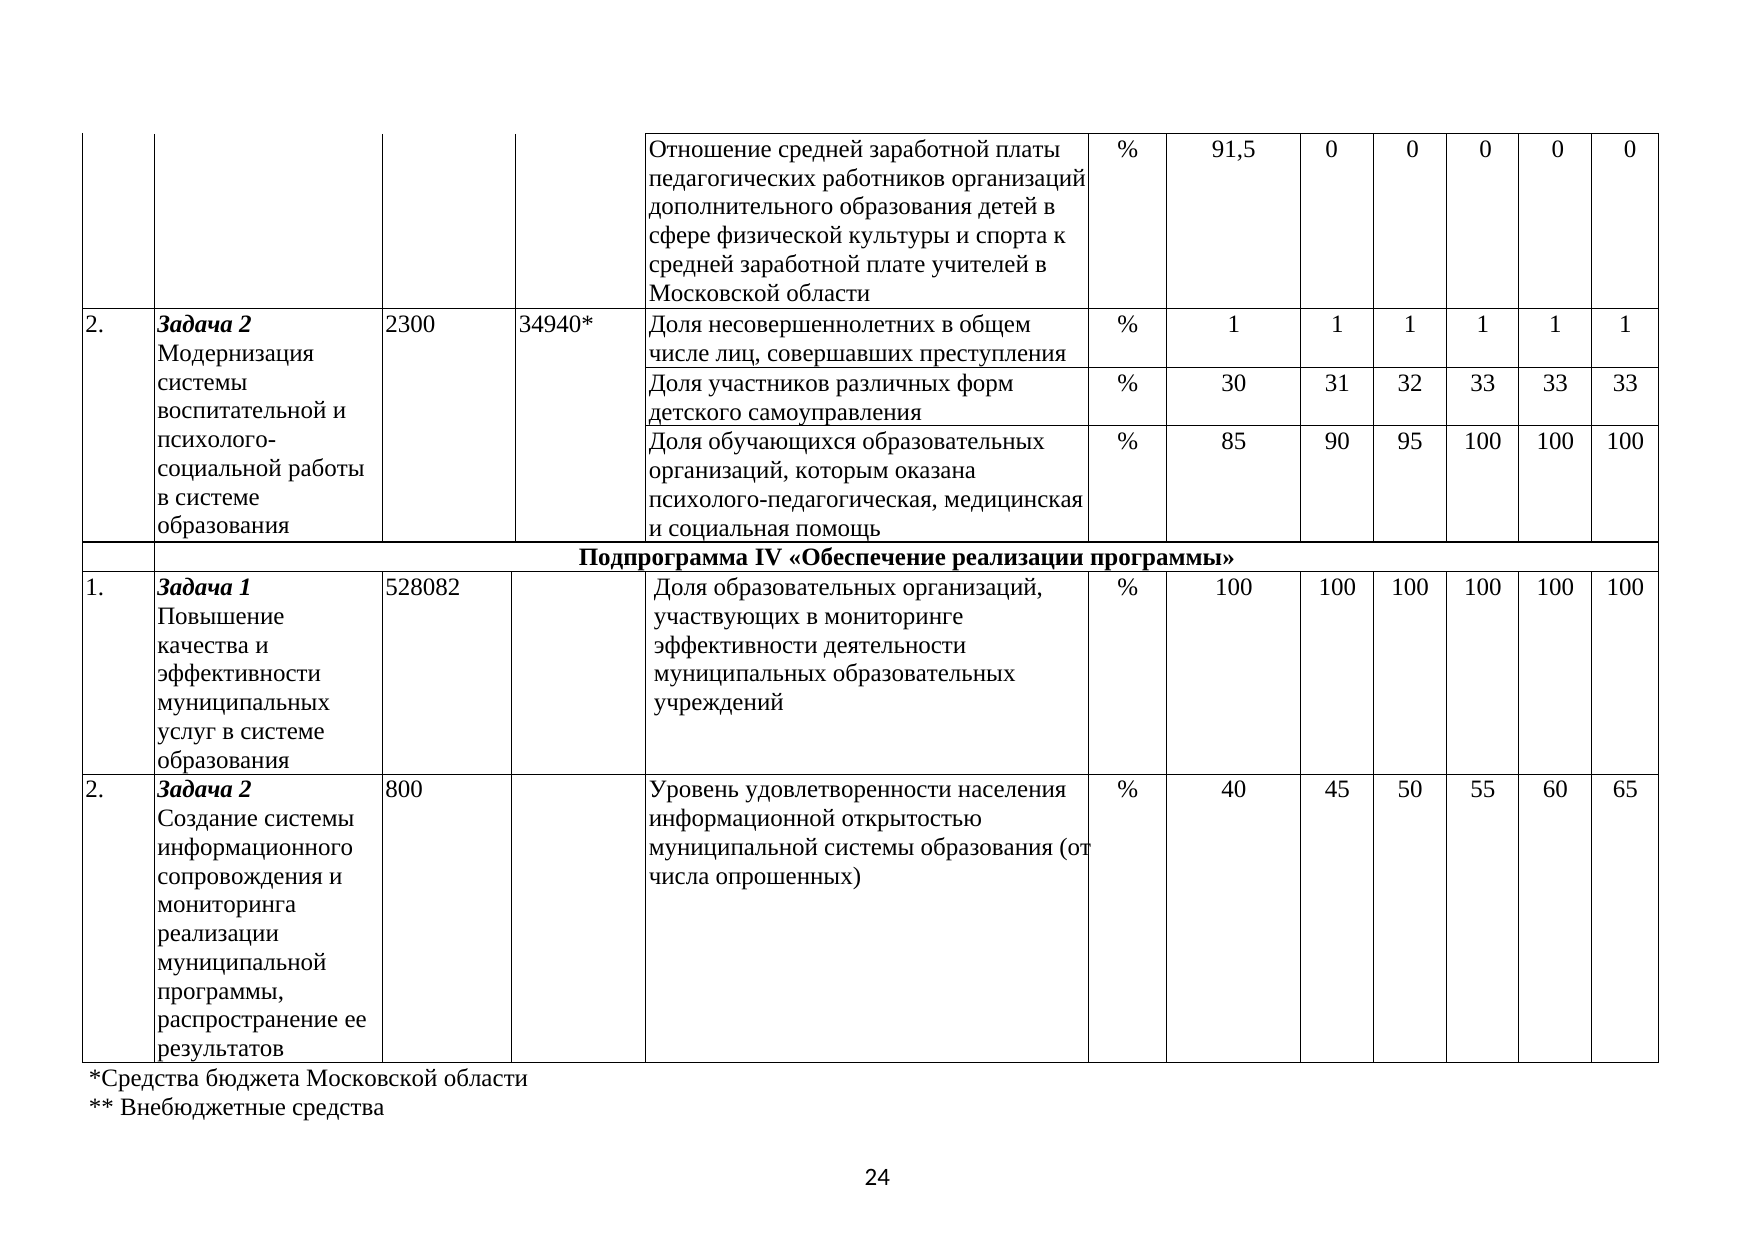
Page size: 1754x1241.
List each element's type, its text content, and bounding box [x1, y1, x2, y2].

table_cell 33 [1447, 368, 1518, 425]
table_cell 1 [1519, 309, 1591, 367]
table_cell 33 [1592, 368, 1658, 425]
table_cell 65 [1592, 775, 1658, 1062]
table_cell 85 [1167, 426, 1300, 541]
table_cell 30 [1167, 368, 1300, 425]
table_cell 2. [83, 775, 154, 1062]
table_cell [512, 775, 645, 1062]
table_cell % [1089, 309, 1166, 367]
table_cell 1 [1592, 309, 1658, 367]
table_cell [83, 543, 154, 571]
table_cell 60 [1519, 775, 1591, 1062]
table_cell 1 [1447, 309, 1518, 367]
table_cell 528082 [383, 572, 511, 773]
table_cell 100 [1167, 572, 1300, 773]
table_cell Доля образовательных организаций, участвующих в мониторинге эффективности деятельности муниципальных образовательных учреждений [646, 572, 1088, 773]
table_cell 1. [83, 572, 154, 773]
text ** Внебюджетные средства [89, 1092, 1665, 1121]
table_cell Доля несовершеннолетних в общем числе лиц, совершавших преступления [646, 309, 1088, 367]
table_cell Задача 2 Модернизация системы воспитательной и психолого-социальной работы в системе образования [155, 309, 382, 541]
table_cell 100 [1519, 572, 1591, 773]
table_cell 2. [83, 309, 154, 541]
table_cell Уровень удовлетворенности населения информационной открытостью муниципальной системы образования (от числа опрошенных) [646, 775, 1088, 1062]
table_cell Задача 1 Повышение качества и эффективности муниципальных услуг в системе образования [155, 572, 382, 773]
table_cell 40 [1167, 775, 1300, 1062]
table_cell % [1089, 134, 1166, 308]
table_cell 100 [1447, 426, 1518, 541]
text *Средства бюджета Московской области [89, 1063, 1665, 1092]
table_cell [512, 572, 645, 773]
table_cell 45 [1301, 775, 1373, 1062]
table_cell Задача 2 Создание системы информационного сопровождения и мониторинга реализации муниципальной программы, распространение ее результатов [155, 775, 382, 1062]
table_cell 31 [1301, 368, 1373, 425]
table_cell 100 [1592, 572, 1658, 773]
table_cell 95 [1374, 426, 1446, 541]
table_cell [383, 133, 515, 308]
table_cell [83, 133, 154, 308]
table_cell 91,5 [1167, 134, 1300, 308]
table_cell 90 [1301, 426, 1373, 541]
table_cell 100 [1447, 572, 1518, 773]
table_cell 55 [1447, 775, 1518, 1062]
table_cell [516, 133, 645, 308]
table_cell 100 [1592, 426, 1658, 541]
table_cell 50 [1374, 775, 1446, 1062]
table_cell % [1089, 426, 1166, 541]
table_cell Доля участников различных форм детского самоуправления [646, 368, 1088, 425]
table_cell % [1089, 572, 1166, 773]
table_cell 100 [1519, 426, 1591, 541]
table_cell Подпрограмма IV «Обеспечение реализации программы» [155, 543, 1658, 571]
table_cell 0 [1374, 134, 1446, 308]
table_cell 1 [1374, 309, 1446, 367]
table_cell 1 [1301, 309, 1373, 367]
table_cell 1 [1167, 309, 1300, 367]
table_cell 0 [1592, 134, 1658, 308]
table_cell Доля обучающихся образовательных организаций, которым оказана психолого-педагогическая, медицинская и социальная помощь [646, 426, 1088, 541]
table_cell 100 [1301, 572, 1373, 773]
table_cell 100 [1374, 572, 1446, 773]
table_cell 0 [1447, 134, 1518, 308]
table_cell 33 [1519, 368, 1591, 425]
table_cell 32 [1374, 368, 1446, 425]
table_cell 34940* [516, 309, 645, 541]
table_cell 0 [1519, 134, 1591, 308]
table_cell 800 [383, 775, 511, 1062]
table_cell % [1089, 775, 1166, 1062]
table_cell 2300 [383, 309, 515, 541]
table_cell [155, 133, 382, 308]
table_cell % [1089, 368, 1166, 425]
table_cell 0 [1301, 134, 1373, 308]
table_cell Отношение средней заработной платы педагогических работников организаций дополнительного образования детей в сфере физической культуры и спорта к средней заработной плате учителей в Московской области [646, 134, 1088, 308]
